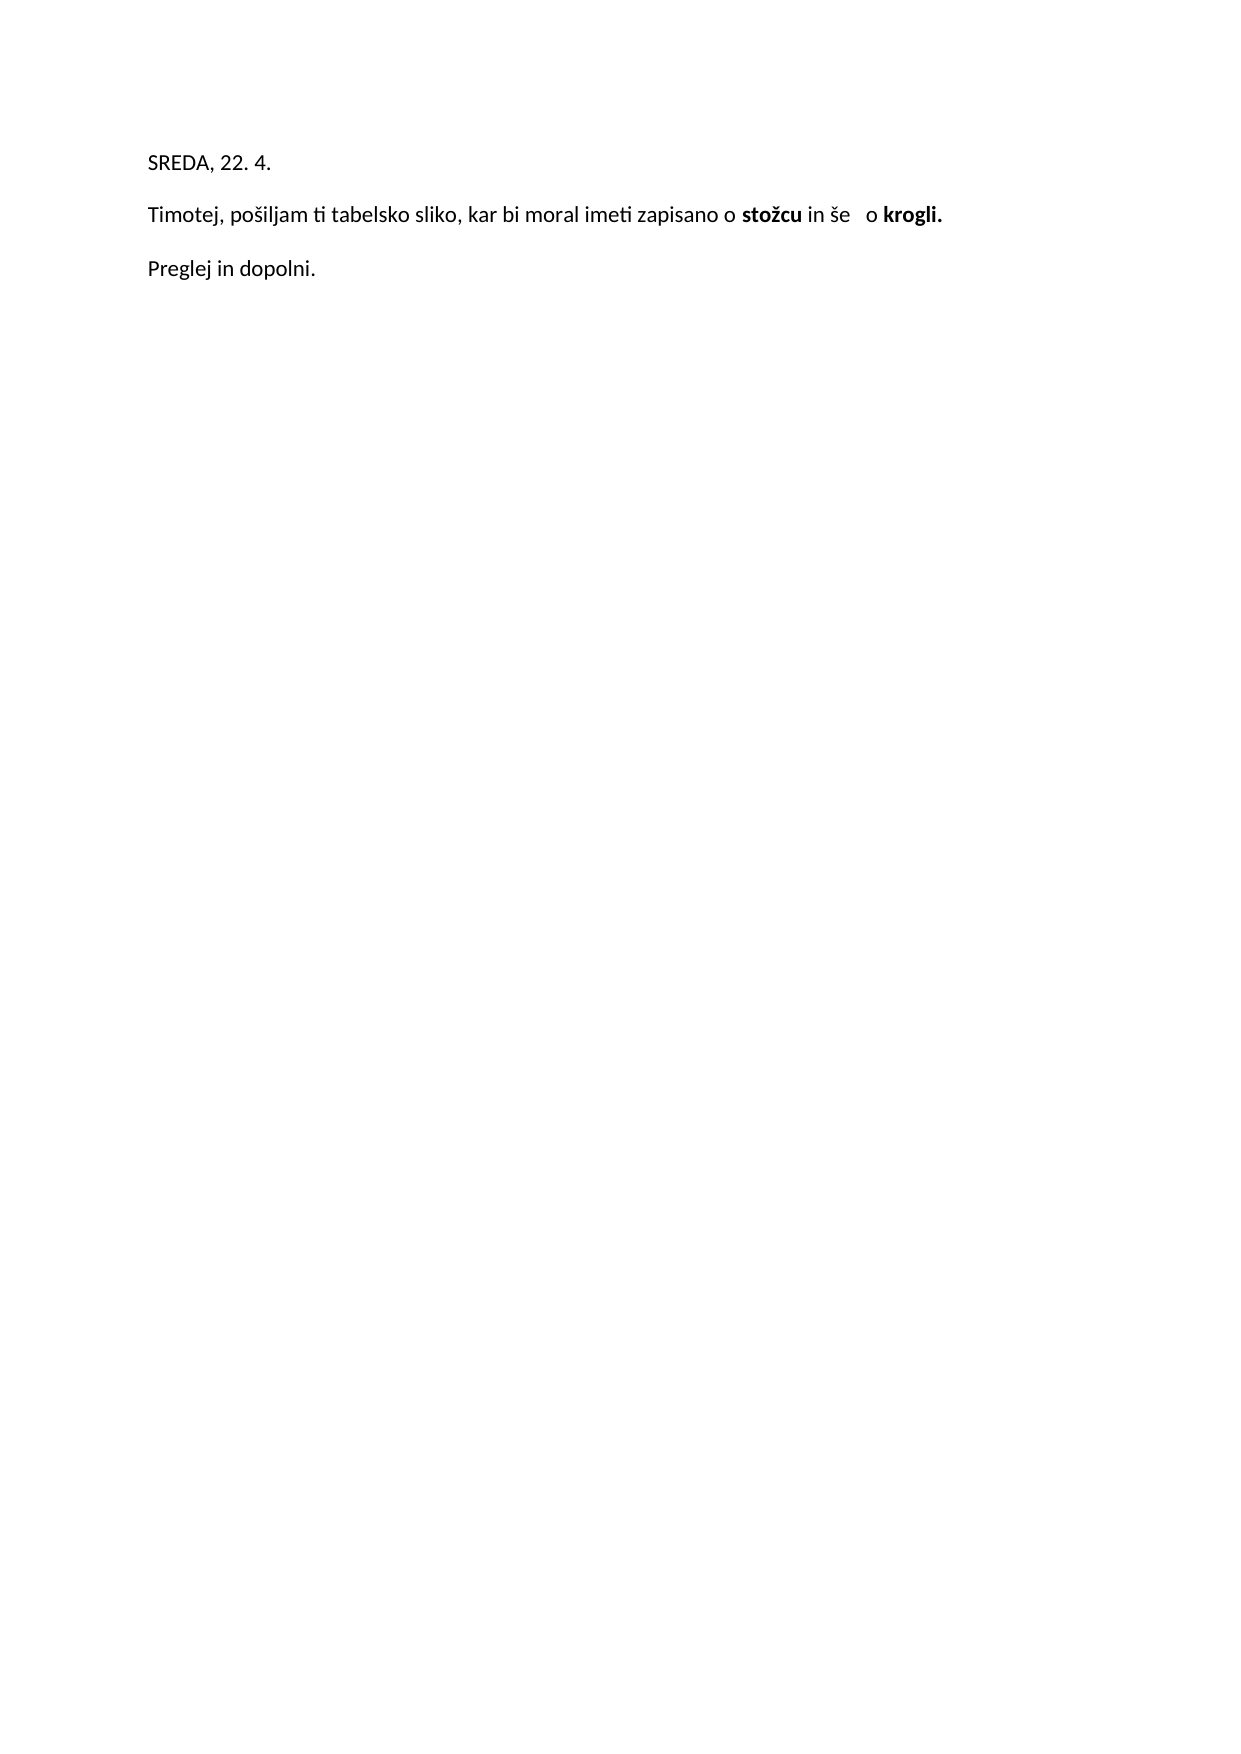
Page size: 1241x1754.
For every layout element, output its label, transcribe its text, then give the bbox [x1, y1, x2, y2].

text Preglej in dopolni. [148, 254, 1093, 282]
text Timotej, pošiljam ti tabelsko sliko, kar bi moral imeti zapisano o stožcu in še o krogli. [148, 201, 1093, 229]
text SREDA, 22. 4. [148, 148, 1093, 176]
